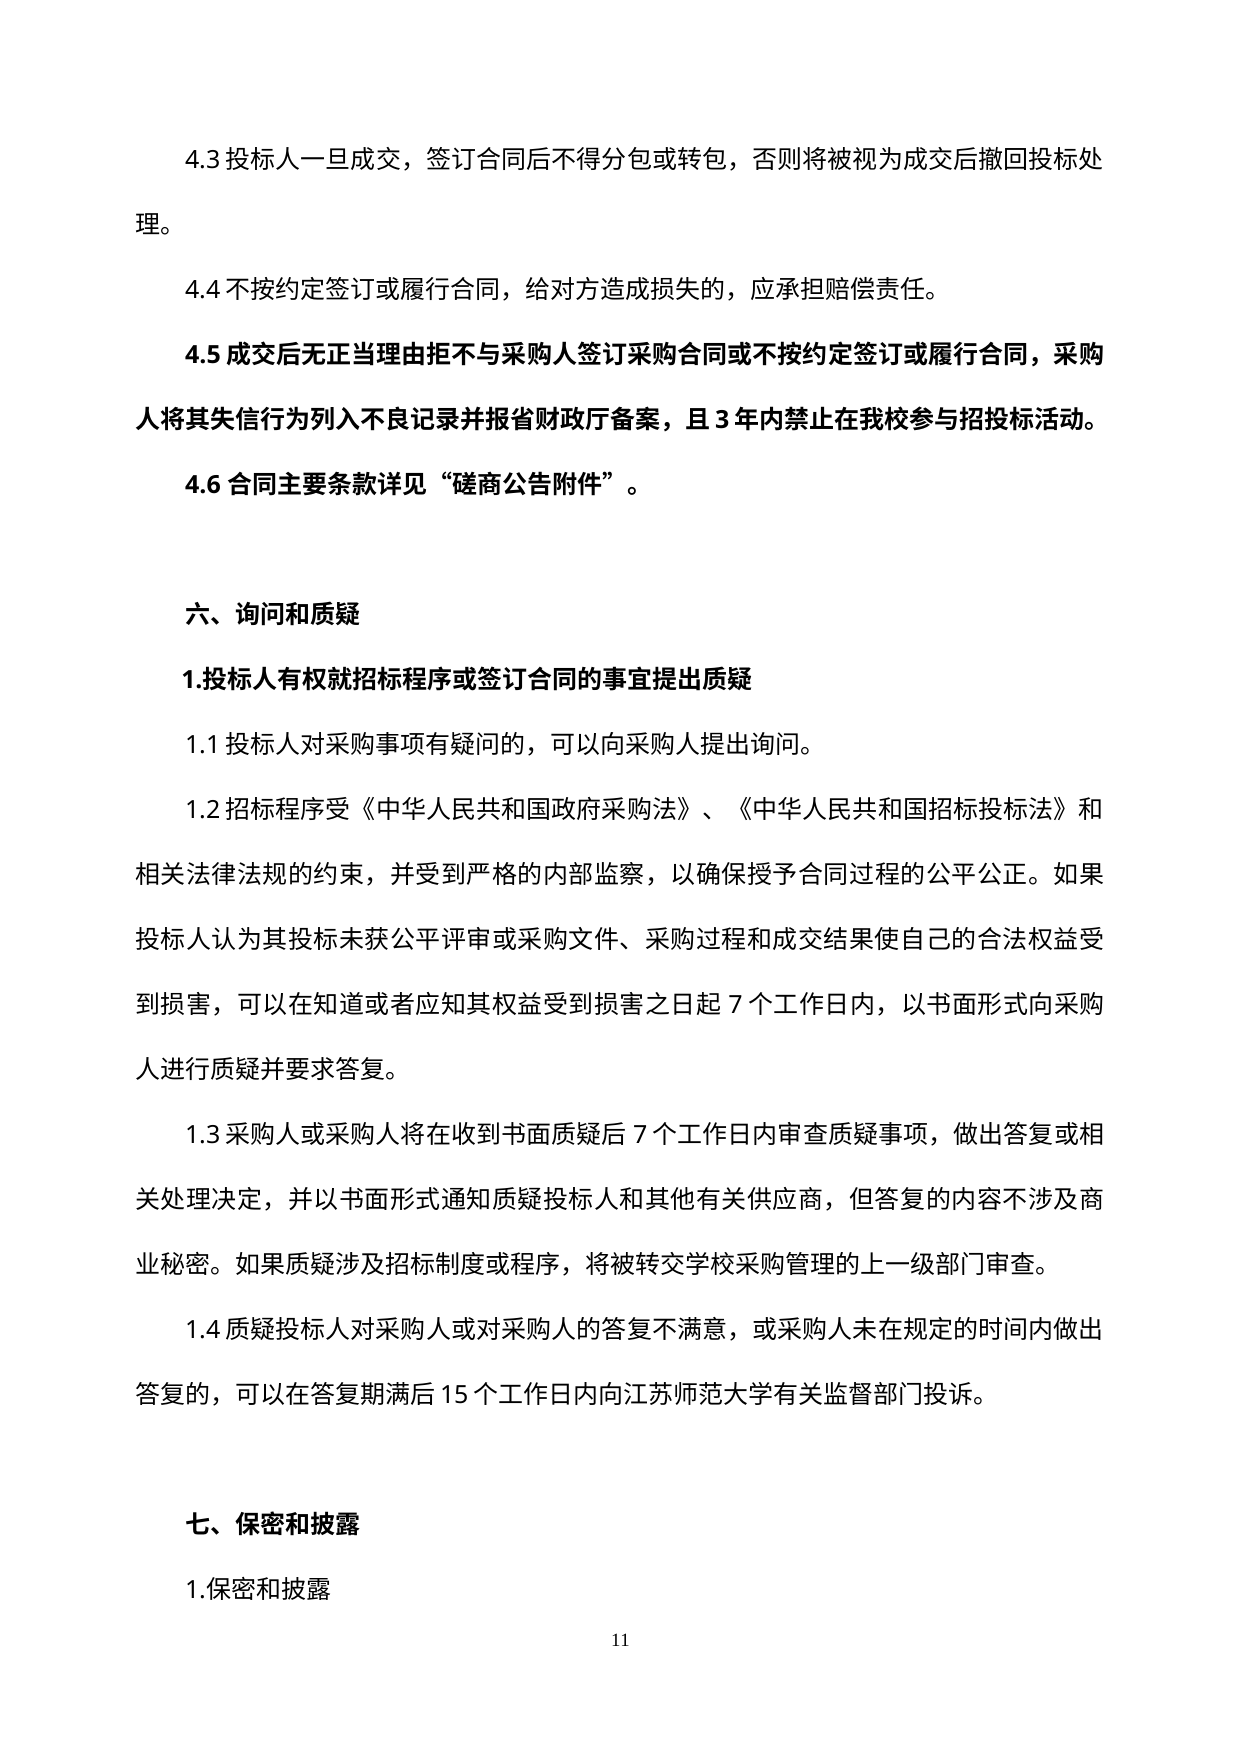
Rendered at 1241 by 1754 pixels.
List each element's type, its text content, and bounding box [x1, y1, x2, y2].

text 1.2招标程序受《中华人民共和国政府采购法》、《中华人民共和国招标投标法》和相关法律法规的约束，并受到严格的内部监察，以确保授予合同过程的公平公正。如果投标人认为其投标未获公平评审或采购文件、采购过程和成交结果使自己的合法权益受到损害，可以在知道或者应知其权益受到损害之日起7个工作日内，以书面形式向采购人进行质疑并要求答复。 [135, 776, 1106, 1101]
text 4.6 合同主要条款详见“磋商公告附件”。 [135, 451, 1106, 516]
list 1.投标人有权就招标程序或签订合同的事宜提出质疑 [181, 646, 1106, 711]
text 1.保密和披露 [135, 1556, 1106, 1621]
text 六、询问和质疑 [135, 581, 1106, 646]
text 4.4不按约定签订或履行合同，给对方造成损失的，应承担赔偿责任。 [135, 256, 1106, 321]
text 1.3采购人或采购人将在收到书面质疑后7个工作日内审查质疑事项，做出答复或相关处理决定，并以书面形式通知质疑投标人和其他有关供应商，但答复的内容不涉及商业秘密。如果质疑涉及招标制度或程序，将被转交学校采购管理的上一级部门审查。 [135, 1101, 1106, 1296]
text 4.3投标人一旦成交，签订合同后不得分包或转包，否则将被视为成交后撤回投标处理。 [135, 126, 1106, 256]
text 4.5成交后无正当理由拒不与采购人签订采购合同或不按约定签订或履行合同，采购人将其失信行为列入不良记录并报省财政厅备案，且3年内禁止在我校参与招投标活动。 [135, 321, 1106, 451]
text 七、保密和披露 [135, 1491, 1106, 1556]
text 1.1投标人对采购事项有疑问的，可以向采购人提出询问。 [135, 711, 1106, 776]
text 1.4质疑投标人对采购人或对采购人的答复不满意，或采购人未在规定的时间内做出答复的，可以在答复期满后15个工作日内向江苏师范大学有关监督部门投诉。 [135, 1296, 1106, 1426]
